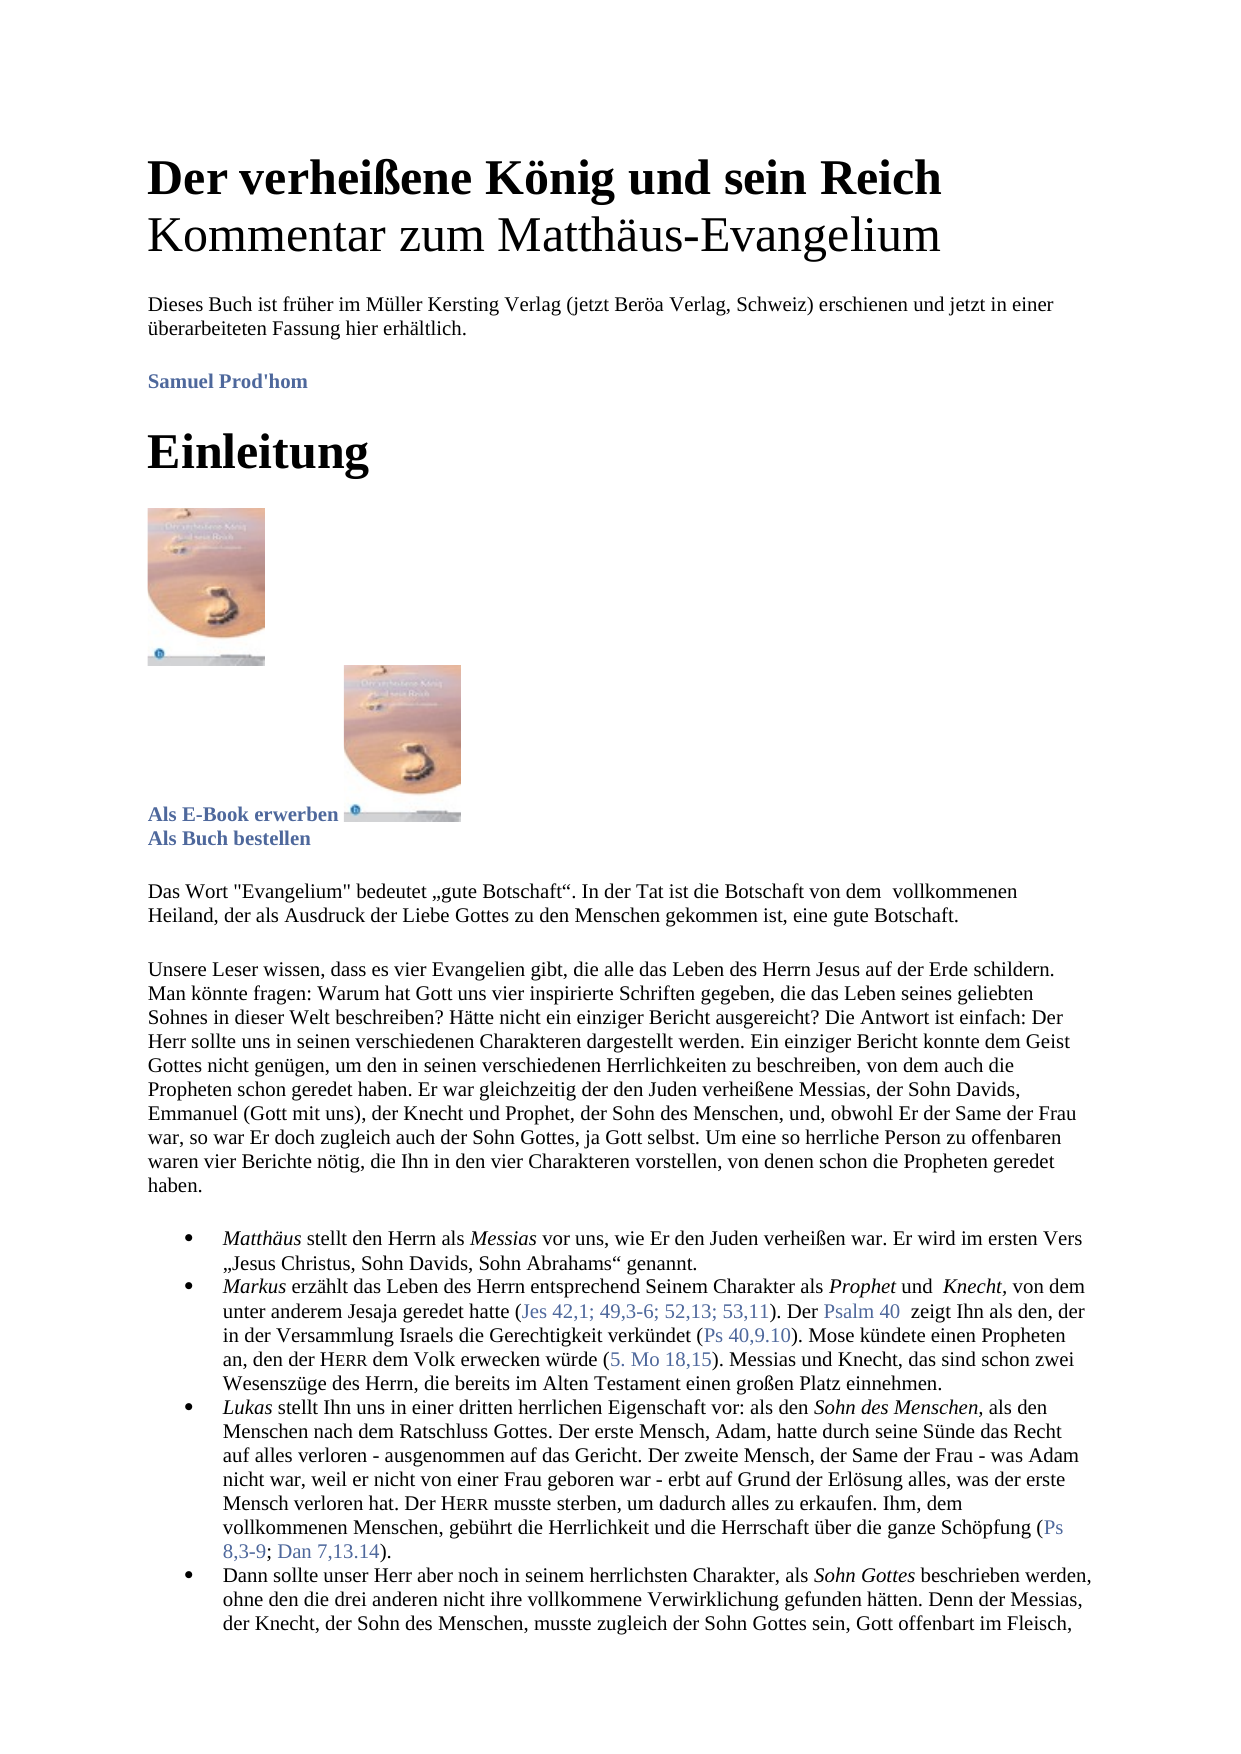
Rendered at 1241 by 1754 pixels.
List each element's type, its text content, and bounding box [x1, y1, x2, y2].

list Matthäus stellt den Herrn als Messias vor uns, wie Er den Juden verheißen war. Er wird im ersten Vers „Jesus Christus, Sohn Davids, Sohn Abrahams“ genannt. [185, 1226, 1093, 1274]
text Einleitung [148, 422, 1093, 480]
list Lukas stellt Ihn uns in einer dritten herrlichen Eigenschaft vor: als den Sohn des Menschen, als den Menschen nach dem Ratschluss Gottes. Der erste Mensch, Adam, hatte durch seine Sünde das Recht auf alles verloren - ausgenommen auf das Gericht. Der zweite Mensch, der Same der Frau - was Adam nicht war, weil er nicht von einer Frau geboren war - erbt auf Grund der Erlösung alles, was der erste Mensch verloren hat. Der HERR musste sterben, um dadurch alles zu erkaufen. Ihm, dem vollkommenen Menschen, gebührt die Herrlichkeit und die Herrschaft über die ganze Schöpfung (Ps 8,3-9; Dan 7,13.14). [185, 1395, 1093, 1563]
text Unsere Leser wissen, dass es vier Evangelien gibt, die alle das Leben des Herrn Jesus auf der Erde schildern. Man könnte fragen: Warum hat Gott uns vier inspirierte Schriften gegeben, die das Leben seines geliebten Sohnes in dieser Welt beschreiben? Hätte nicht ein einziger Bericht ausgereicht? Die Antwort ist einfach: Der Herr sollte uns in seinen verschiedenen Charakteren dargestellt werden. Ein einziger Bericht konnte dem Geist Gottes nicht genügen, um den in seinen verschiedenen Herrlichkeiten zu beschreiben, von dem auch die Propheten schon geredet haben. Er war gleichzeitig der den Juden verheißene Messias, der Sohn Davids, Emmanuel (Gott mit uns), der Knecht und Prophet, der Sohn des Menschen, und, obwohl Er der Same der Frau war, so war Er doch zugleich auch der Sohn Gottes, ja Gott selbst. Um eine so herrliche Person zu offenbaren waren vier Berichte nötig, die Ihn in den vier Charakteren vorstellen, von denen schon die Propheten geredet haben. [148, 957, 1093, 1197]
picture [343, 665, 461, 822]
picture [147, 508, 265, 666]
text Das Wort "Evangelium" bedeutet „gute Botschaft“. In der Tat ist die Botschaft von dem vollkommenen Heiland, der als Ausdruck der Liebe Gottes zu den Menschen gekommen ist, eine gute Botschaft. [148, 879, 1093, 927]
text Dieses Buch ist früher im Müller Kersting Verlag (jetzt Beröa Verlag, Schweiz) erschienen und jetzt in einer überarbeiteten Fassung hier erhältlich. [148, 292, 1093, 340]
text Samuel Prod'hom [148, 369, 1093, 393]
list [185, 1563, 1093, 1635]
text Der verheißene König und sein Reich Kommentar zum Matthäus-Evangelium [148, 148, 1093, 263]
text Als E-Book erwerben Als Buch bestellen [148, 509, 1093, 850]
list Markus erzählt das Leben des Herrn entsprechend Seinem Charakter als Prophet und Knecht, von dem unter anderem Jesaja geredet hatte (Jes 42,1; 49,3-6; 52,13; 53,11). Der Psalm 40 zeigt Ihn als den, der in der Versammlung Israels die Gerechtigkeit verkündet (Ps 40,9.10). Mose kündete einen Propheten an, den der HERR dem Volk erwecken würde (5. Mo 18,15). Messias und Knecht, das sind schon zwei Wesenszüge des Herrn, die bereits im Alten Testament einen großen Platz einnehmen. [185, 1274, 1093, 1395]
